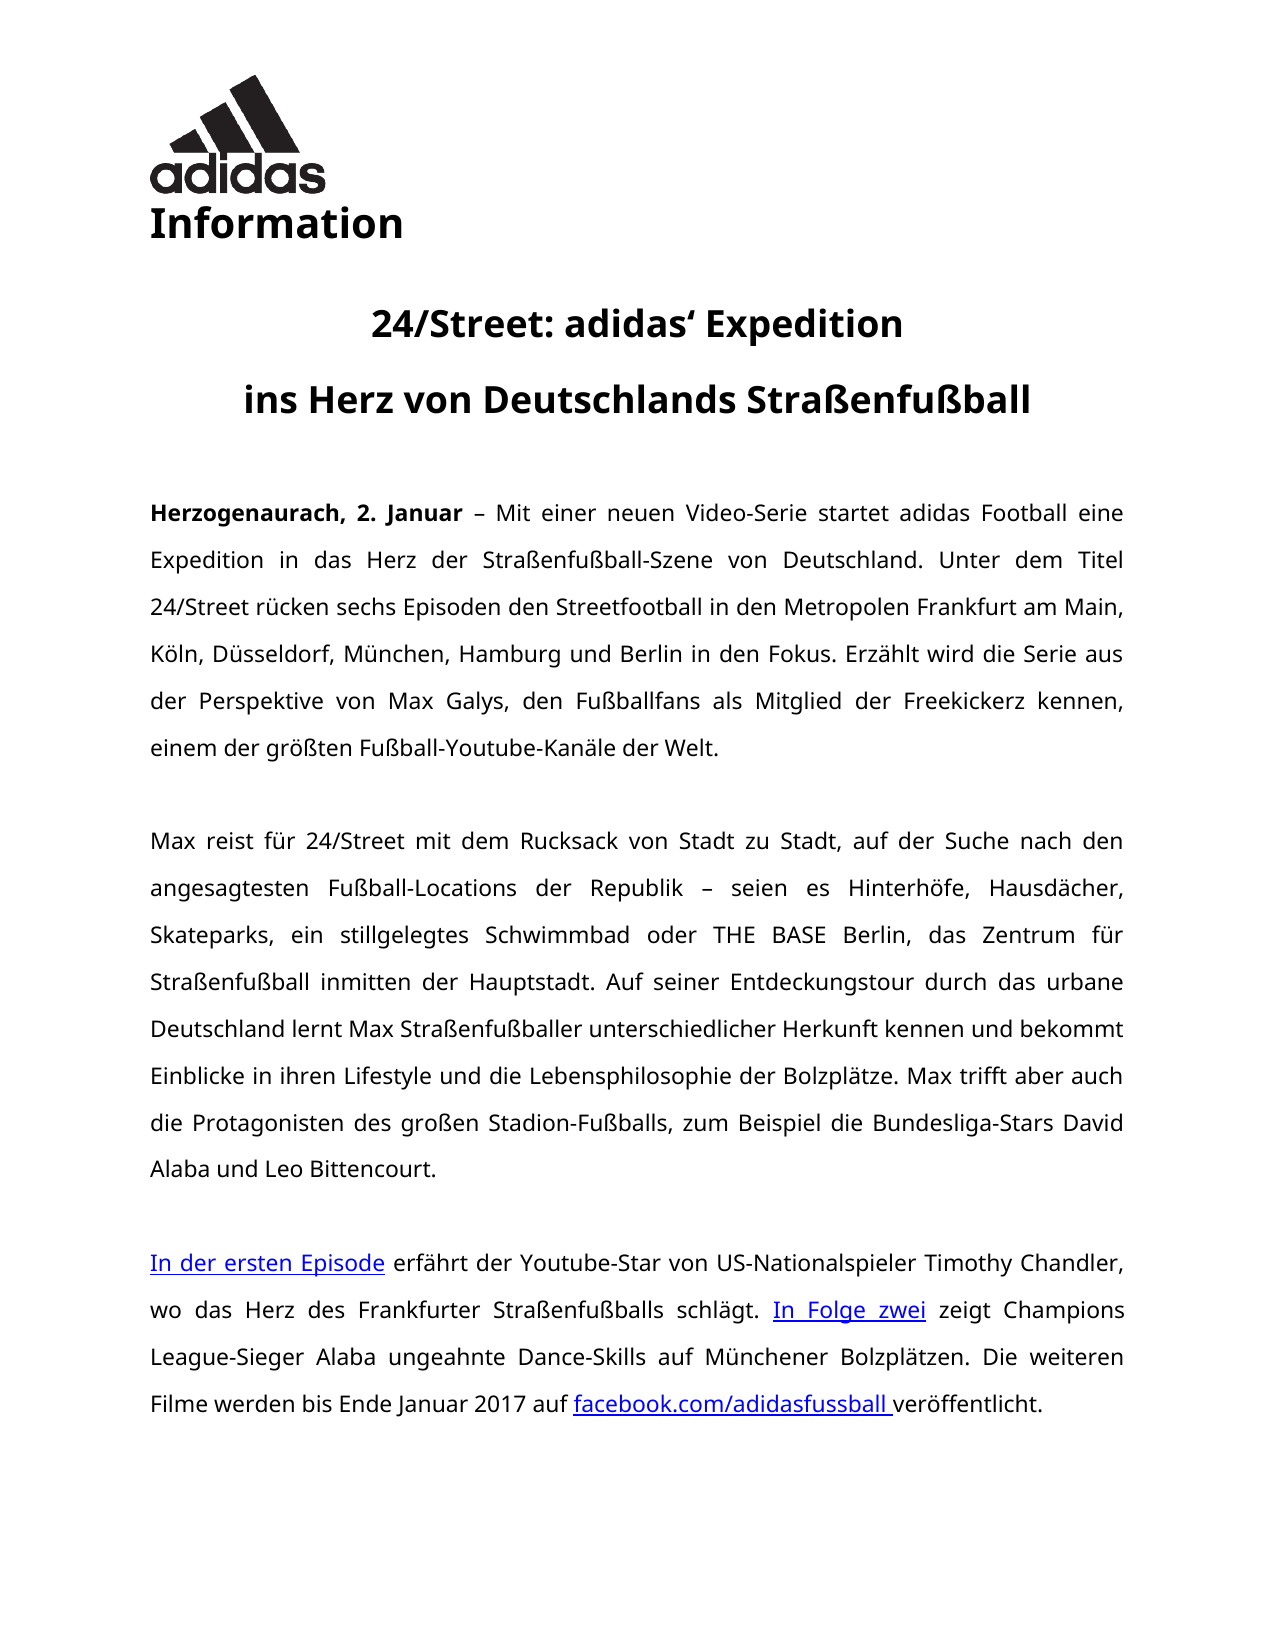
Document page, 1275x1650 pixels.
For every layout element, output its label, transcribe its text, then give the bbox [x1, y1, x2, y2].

text Max reist für 24/Street mit dem Rucksack von Stadt zu Stadt, auf der Suche nach den angesagtesten Fußball-Locations der Republik – seien es Hinterhöfe, Hausdächer, Skateparks, ein stillgelegtes Schwimmbad oder THE BASE Berlin, das Zentrum für Straßenfußball inmitten der Hauptstadt. Auf seiner Entdeckungstour durch das urbane Deutschland lernt Max Straßenfußballer unterschiedlicher Herkunft kennen und bekommt Einblicke in ihren Lifestyle und die Lebensphilosophie der Bolzplätze. Max trifft aber auch die Protagonisten des großen Stadion-Fußballs, zum Beispiel die Bundesliga-Stars David Alaba und Leo Bittencourt. [150, 825, 1125, 1184]
text ins Herz von Deutschlands Straßenfußball [150, 374, 1125, 425]
text In der ersten Episode erfährt der Youtube-Star von US-Nationalspieler Timothy Chandler, wo das Herz des Frankfurter Straßenfußballs schlägt. In Folge zwei zeigt Champions League-Sieger Alaba ungeahnte Dance-Skills auf Münchener Bolzplätzen. Die weiteren Filme werden bis Ende Januar 2017 auf facebook.com/adidasfussball veröffentlicht. [150, 1247, 1125, 1419]
text Herzogenaurach, 2. Januar – Mit einer neuen Video-Serie startet adidas Football eine Expedition in das Herz der Straßenfußball-Szene von Deutschland. Unter dem Titel 24/Street rücken sechs Episoden den Streetfootball in den Metropolen Frankfurt am Main, Köln, Düsseldorf, München, Hamburg und Berlin in den Fokus. Erzählt wird die Serie aus der Perspektive von Max Galys, den Fußballfans als Mitglied der Freekickerz kennen, einem der größten Fußball-Youtube-Kanäle der Welt. [150, 497, 1125, 763]
picture [150, 75, 326, 194]
text 24/Street: adidas‘ Expedition [150, 297, 1125, 348]
